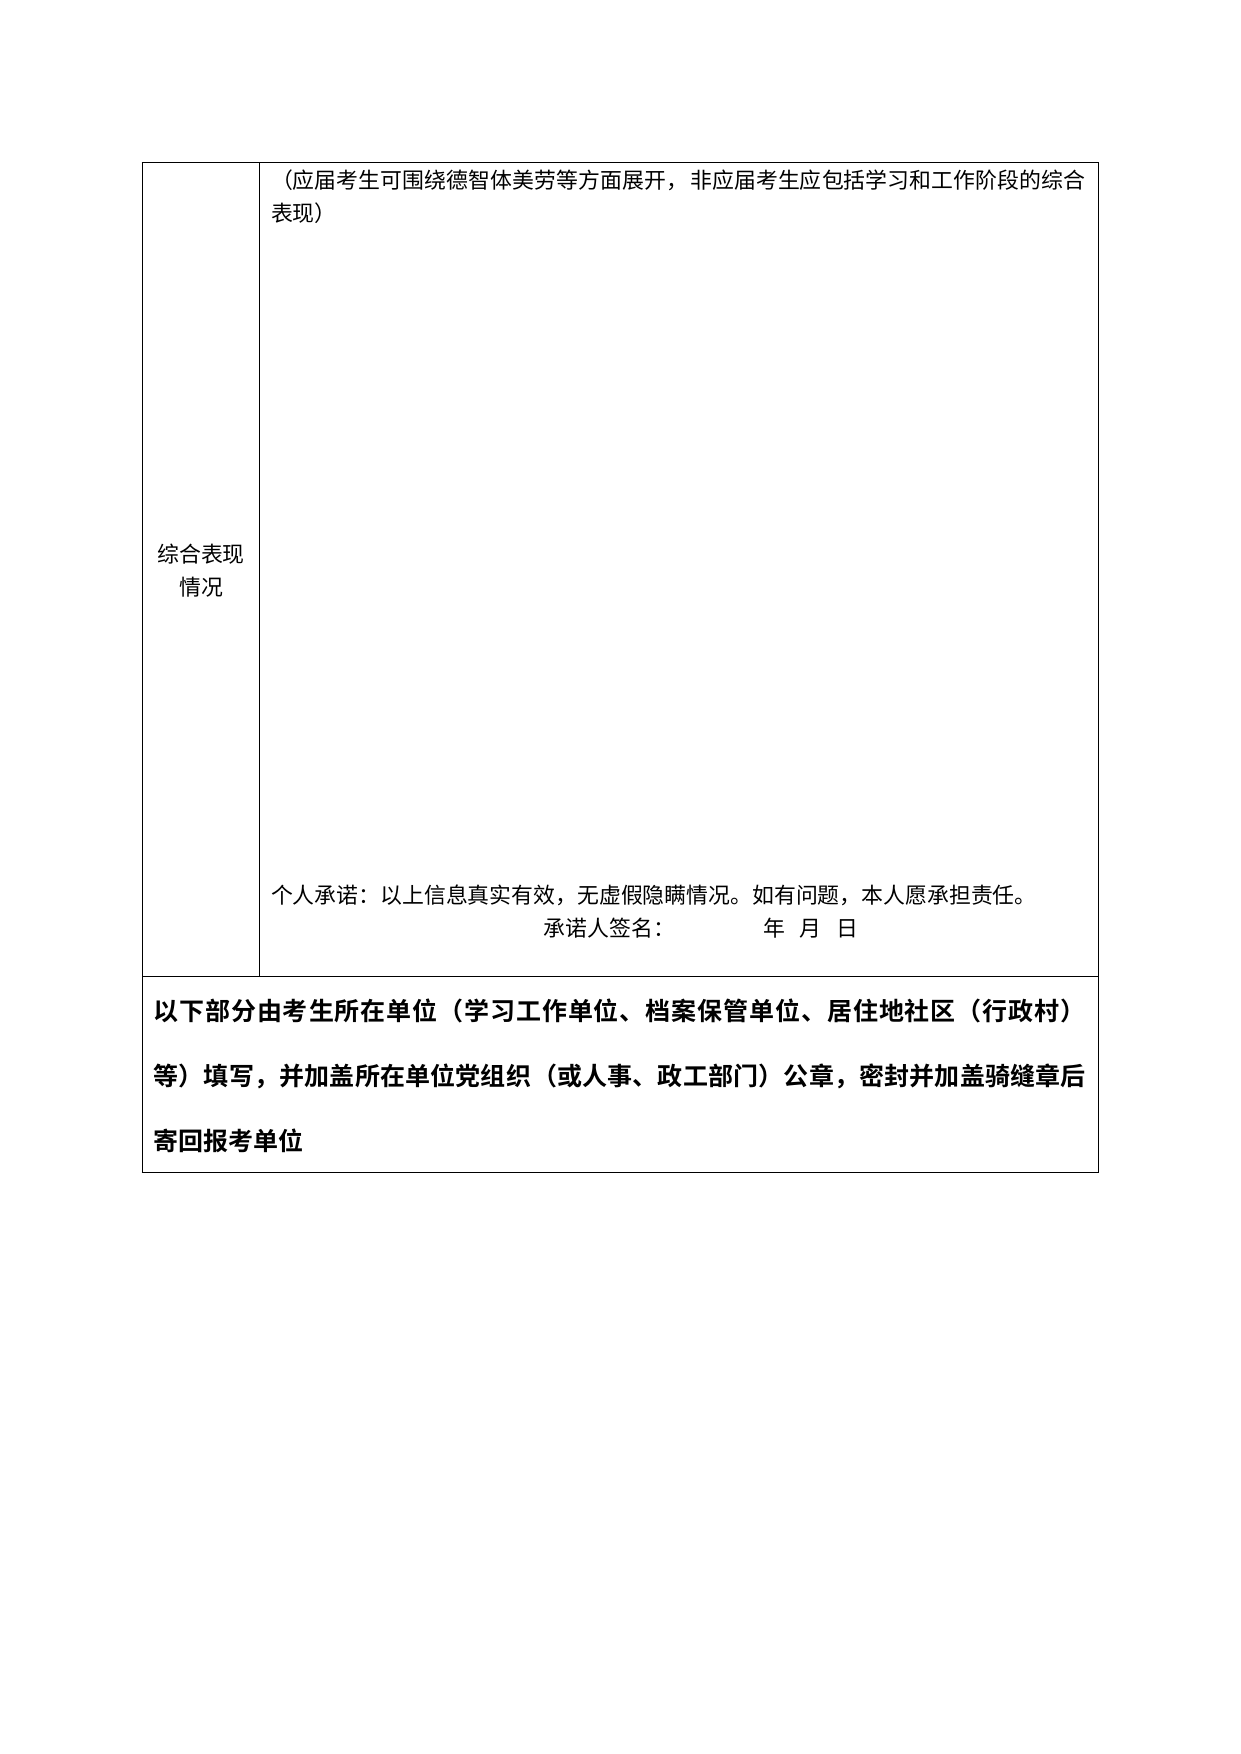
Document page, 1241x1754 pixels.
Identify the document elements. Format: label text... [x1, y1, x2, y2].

table_cell （应届考生可围绕德智体美劳等方面展开，非应届考生应包括学习和工作阶段的综合表现） 个人承诺：以上信息真实有效，无虚假隐瞒情况。如有问题，本人愿承担责任。 承诺人签名： 年 月 日 [260, 163, 1098, 976]
table_cell 综合表现情况 [143, 163, 259, 976]
table_cell 以下部分由考生所在单位（学习工作单位、档案保管单位、居住地社区（行政村）等）填写，并加盖所在单位党组织（或人事、政工部门）公章，密封并加盖骑缝章后寄回报考单位 [143, 977, 1098, 1172]
